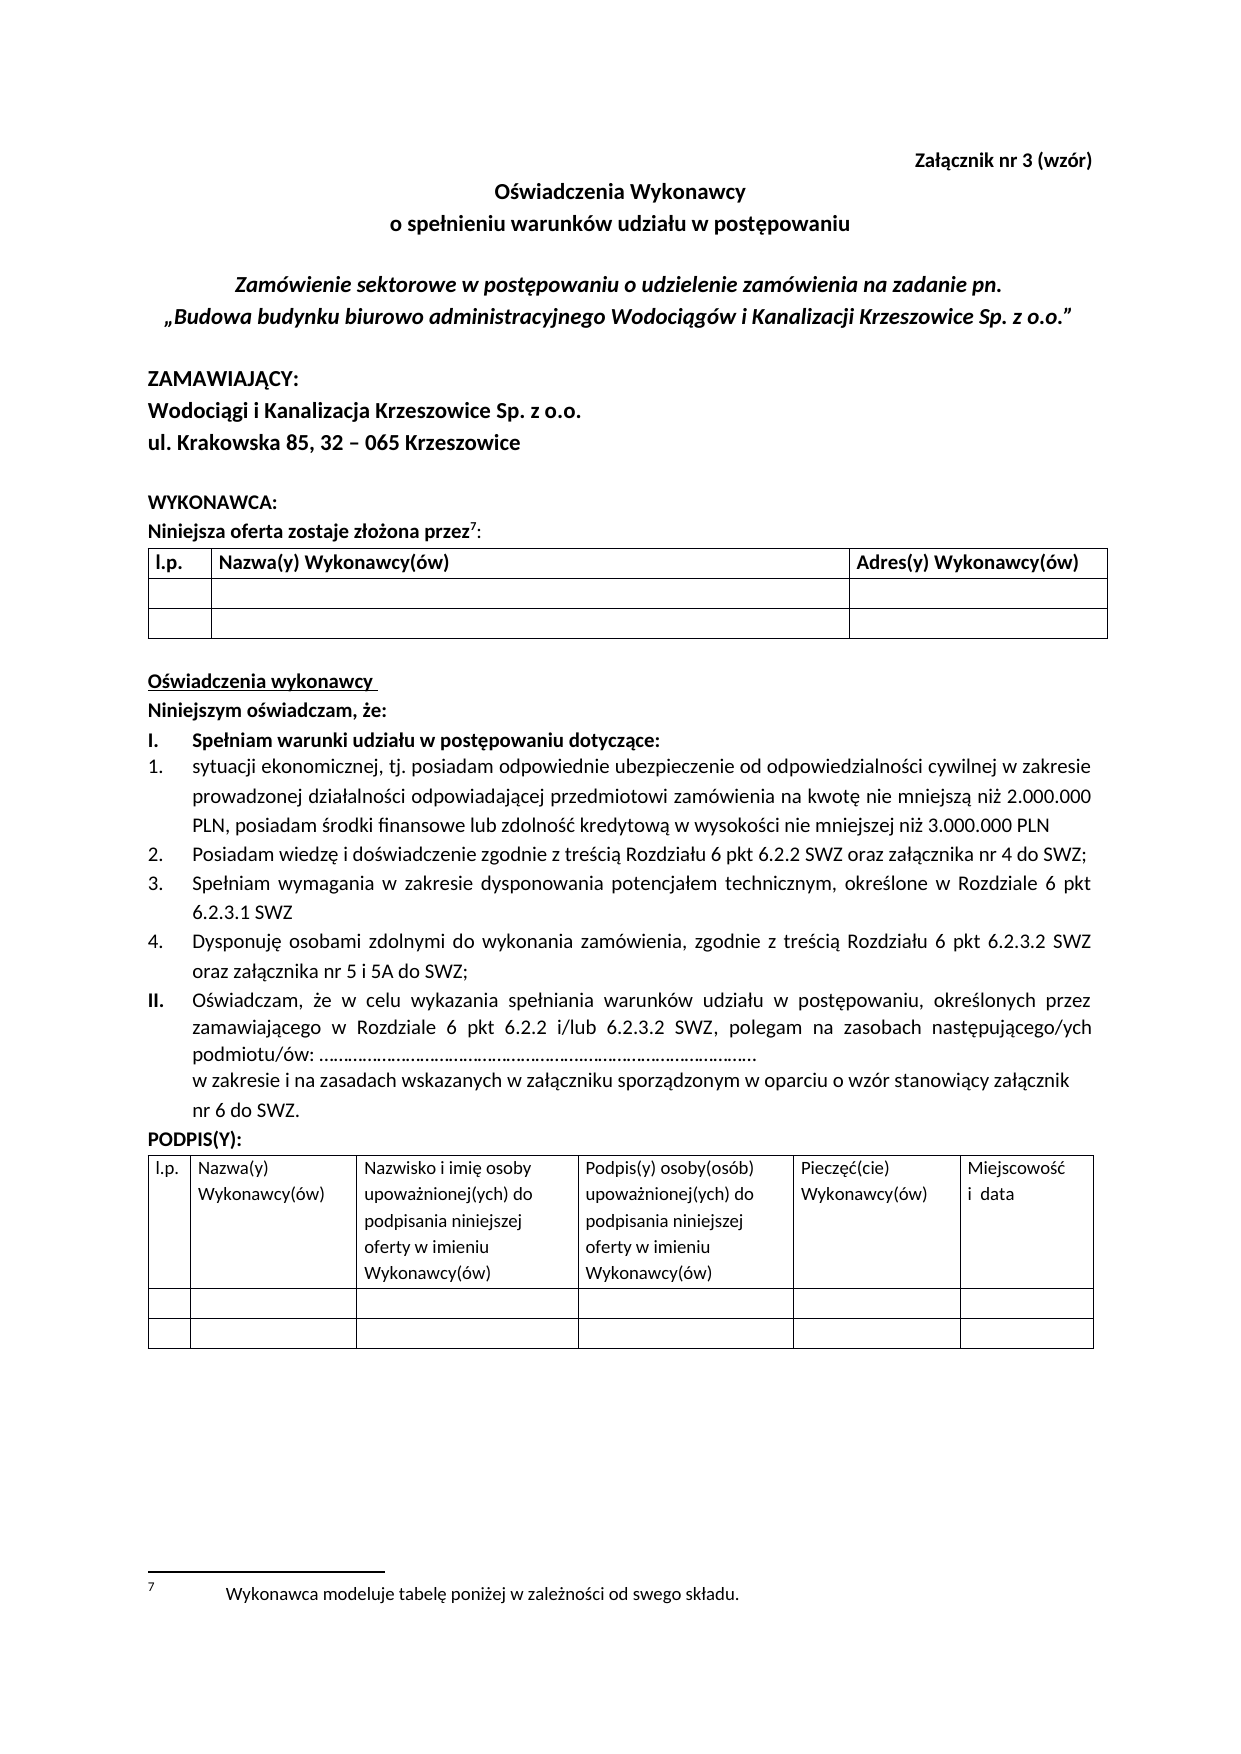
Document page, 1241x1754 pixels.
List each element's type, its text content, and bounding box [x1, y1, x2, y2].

table_cell [191, 1319, 356, 1348]
list Spełniam warunki udziału w postępowaniu dotyczące: [148, 727, 1093, 752]
text w zakresie i na zasadach wskazanych w załączniku sporządzonym w oparciu o wzór stanowiący załącznik nr 6 do SWZ. [192, 1068, 1093, 1122]
table_cell [579, 1319, 793, 1348]
text Zamówienie sektorowe w postępowaniu o udzielenie zamówienia na zadanie pn. [148, 270, 1093, 298]
text Załącznik nr 3 (wzór) [148, 148, 1093, 173]
table_cell [212, 579, 849, 608]
text WYKONAWCA: [148, 489, 1093, 515]
text Oświadczenia wykonawcy [148, 668, 1093, 694]
table_header Nazwa(y) Wykonawcy(ów) [191, 1156, 356, 1288]
table_cell [579, 1289, 793, 1318]
list Dysponuję osobami zdolnymi do wykonania zamówienia, zgodnie z treścią Rozdziału 6 pkt 6.2.3.2 SWZ oraz załącznika nr 5 i 5A do SWZ; [148, 929, 1093, 983]
table_cell [149, 1289, 190, 1318]
table_header Nazwa(y) Wykonawcy(ów) [212, 549, 849, 578]
table_cell [850, 609, 1107, 638]
table_header Nazwisko i imię osoby upoważnionej(ych) do podpisania niniejszej oferty w imieniu Wykonawcy(ów) [357, 1156, 578, 1288]
table_cell [149, 609, 211, 638]
text Oświadczenia Wykonawcy [148, 177, 1093, 205]
text ul. Krakowska 85, 32 – 065 Krzeszowice [148, 428, 1093, 456]
table_cell [794, 1319, 960, 1348]
list Oświadczam, że w celu wykazania spełniania warunków udziału w postępowaniu, określonych przez zamawiającego w Rozdziale 6 pkt 6.2.2 i/lub 6.2.3.2 SWZ, polegam na zasobach następującego/ych podmiotu/ów: ……………………………………………….……………………………… [148, 987, 1093, 1066]
table_cell [191, 1289, 356, 1318]
table_cell [961, 1319, 1093, 1348]
text Niniejsza oferta zostaje złożona przez: [148, 519, 1093, 544]
table_cell [149, 579, 211, 608]
table_header Podpis(y) osoby(osób) upoważnionej(ych) do podpisania niniejszej oferty w imieniu Wykonawcy(ów) [579, 1156, 793, 1288]
table_header Miejscowość i data [961, 1156, 1093, 1288]
list sytuacji ekonomicznej, tj. posiadam odpowiednie ubezpieczenie od odpowiedzialności cywilnej w zakresie prowadzonej działalności odpowiadającej przedmiotowi zamówienia na kwotę nie mniejszą niż 2.000.000 PLN, posiadam środki finansowe lub zdolność kredytową w wysokości nie mniejszej niż 3.000.000 PLN [148, 754, 1093, 837]
text o spełnieniu warunków udziału w postępowaniu [148, 209, 1093, 237]
table_cell [794, 1289, 960, 1318]
list Spełniam wymagania w zakresie dysponowania potencjałem technicznym, określone w Rozdziale 6 pkt 6.2.3.1 SWZ [148, 870, 1093, 925]
table_cell [357, 1289, 578, 1318]
text „Budowa budynku biurowo administracyjnego Wodociągów i Kanalizacji Krzeszowice Sp. z o.o.” [148, 302, 1093, 331]
table_cell [357, 1319, 578, 1348]
table_header l.p. [149, 1156, 190, 1288]
table_header Pieczęć(cie) Wykonawcy(ów) [794, 1156, 960, 1288]
list Posiadam wiedzę i doświadczenie zgodnie z treścią Rozdziału 6 pkt 6.2.2 SWZ oraz załącznika nr 4 do SWZ; [148, 841, 1093, 867]
text ZAMAWIAJĄCY: [148, 364, 1093, 392]
text PODPIS(Y): [148, 1126, 1093, 1151]
table_cell [149, 1319, 190, 1348]
table_cell [961, 1289, 1093, 1318]
table_header Adres(y) Wykonawcy(ów) [850, 549, 1107, 578]
text Niniejszym oświadczam, że: [148, 698, 1093, 723]
table_cell [850, 579, 1107, 608]
table_cell [212, 609, 849, 638]
table_header l.p. [149, 549, 211, 578]
text Wodociągi i Kanalizacja Krzeszowice Sp. z o.o. [148, 396, 1093, 424]
